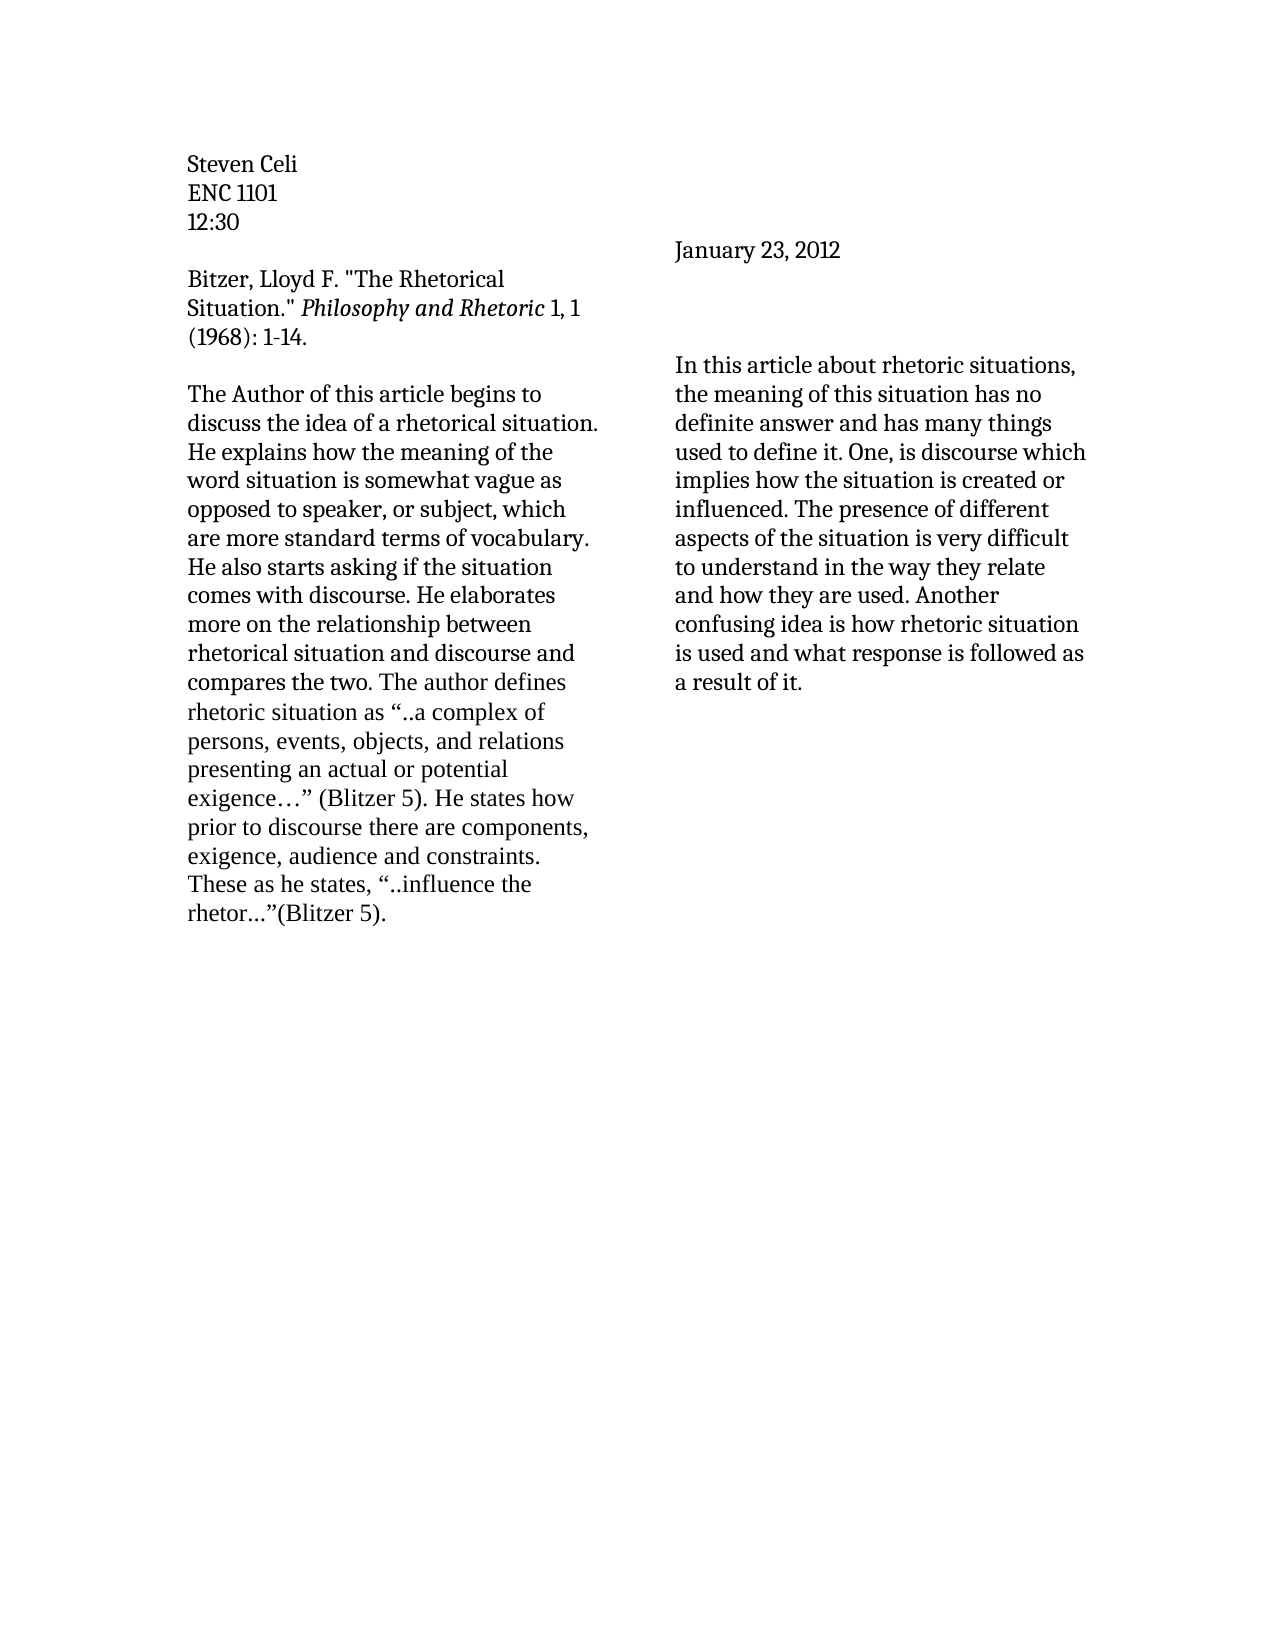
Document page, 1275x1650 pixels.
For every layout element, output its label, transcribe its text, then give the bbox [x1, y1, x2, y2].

text January 23, 2012 [675, 236, 1087, 265]
text The Author of this article begins to discuss the idea of a rhetorical situation. He explains how the meaning of the word situation is somewhat vague as opposed to speaker, or subject, which are more standard terms of vocabulary. He also starts asking if the situation comes with discourse. He elaborates more on the relationship between rhetorical situation and discourse and compares the two. The author defines rhetoric situation as “..a complex of persons, events, objects, and relations presenting an actual or potential exigence…” (Blitzer 5). He states how prior to discourse there are components, exigence, audience and constraints. These as he states, “..influence the rhetor...”(Blitzer 5). [187, 380, 600, 927]
text Bitzer, Lloyd F. "The Rhetorical Situation." Philosophy and Rhetoric 1, 1 (1968): 1-14. [187, 265, 600, 351]
text 12:30 [187, 207, 600, 236]
text ENC 1101 [187, 179, 600, 207]
text Steven Celi [187, 150, 600, 179]
text In this article about rhetoric situations, the meaning of this situation has no definite answer and has many things used to define it. One, is discourse which implies how the situation is created or influenced. The presence of different aspects of the situation is very difficult to understand in the way they relate and how they are used. Another confusing idea is how rhetoric situation is used and what response is followed as a result of it. [675, 351, 1087, 696]
